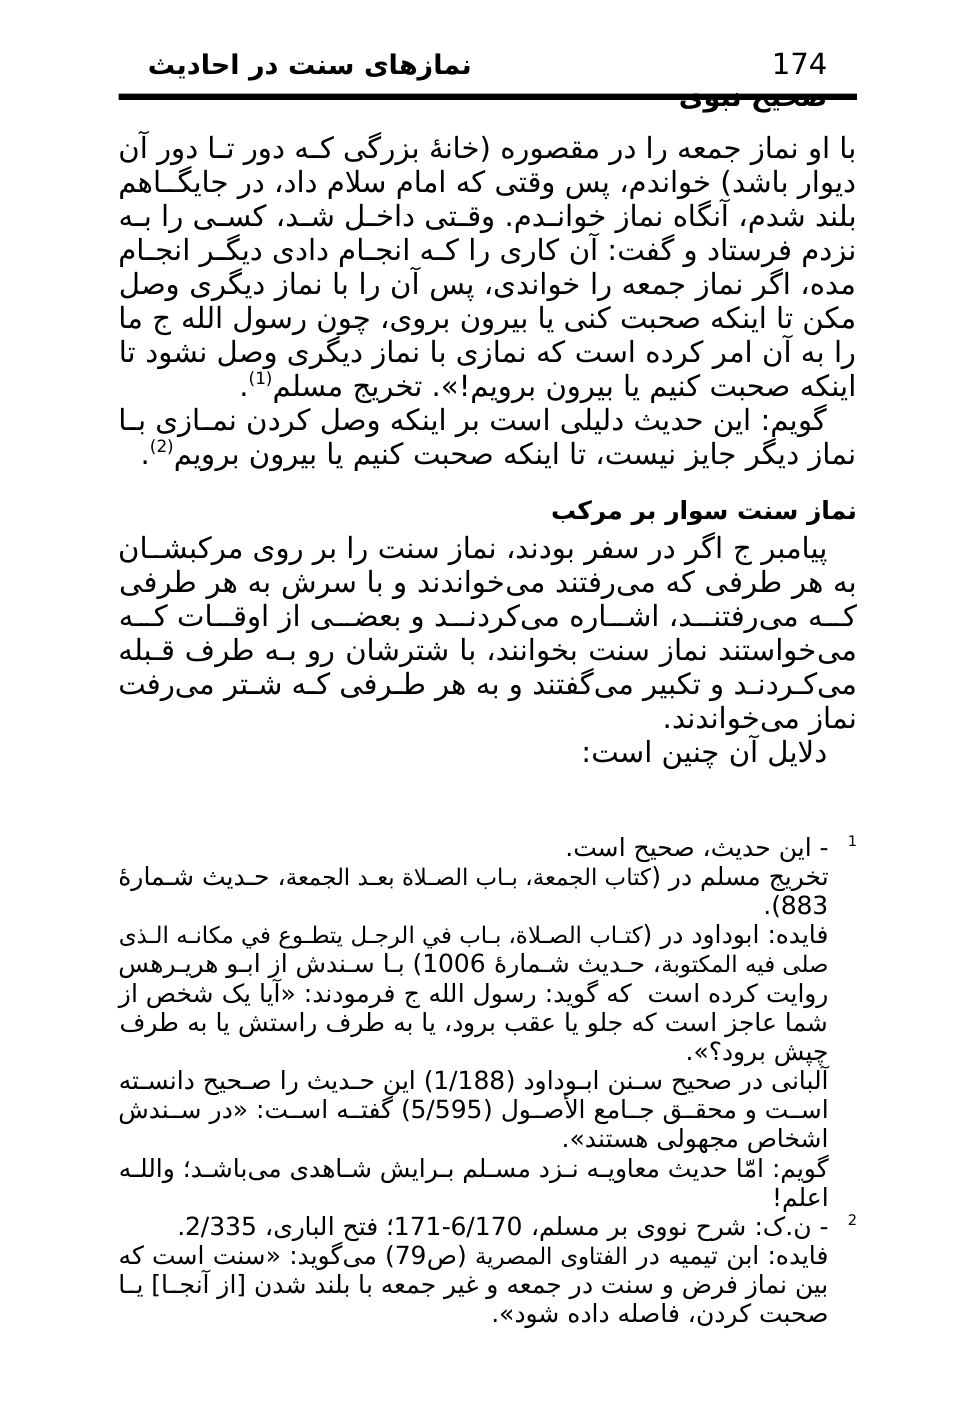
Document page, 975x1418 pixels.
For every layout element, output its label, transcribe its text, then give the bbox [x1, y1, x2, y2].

text ‌گویم: این حدیث دلیلی است بر اینکه وصل کردن نمازی با نماز دیگر جایز نیست، تا اینکه صحبت کنیم یا بیرون برویم(). [118, 403, 857, 471]
text دلایل آن چنین است: [118, 735, 857, 769]
text نماز سنت سوار بر مرکب [118, 496, 857, 525]
text پیامبر ج اگر در سفر بودند، نماز سنت را بر روی مرکبشان به هر طرفی که می‌رفتند می‌خواندند و با سرش به هر طرفی که می‌رفتند، اشاره می‌کردند و بعضی از اوقات که می‌خواستند نماز سنت بخوانند، با شترشان رو بـه طرف قـبله می‌کـردنـد و تکبیر می‌گفتند و به هر طرفی که شتر می‌رفت نماز می‌خواندند. [118, 532, 857, 735]
text از عمر بن عطاء بن ابی خوار روایت است که ‌گوید: «نافع بن جبیر او را نزد سائب بن اخت نَمر فرستاد تا از او راجع به آنچه معاویه از او در نماز دیده است سؤال کند، و گفت: آری، با او نماز جمعه را در مقصوره (خانۀ بزرگی که دور تا دور آن دیوار باشد) خواندم، پس وقتی که امام سلام داد، در جایگاهم بلند شدم، آنگاه نماز خواندم. وقتی داخل شد، کسی را به نزدم فرستاد و گفت: آن کاری را که انجام دادی دیگر انجام مده، اگر نماز جمعه را خواندی، پس آن را با نماز دیگری وصل مکن تا اینکه صحبت کنی یا بیرون بروی، چون رسول الله ج ما را به آن امر کرده است که نمازی با نماز دیگری وصل نشود تا اینکه صحبت کنیم یا بیرون برویم!». تخریج مسلم(). [118, 132, 857, 403]
